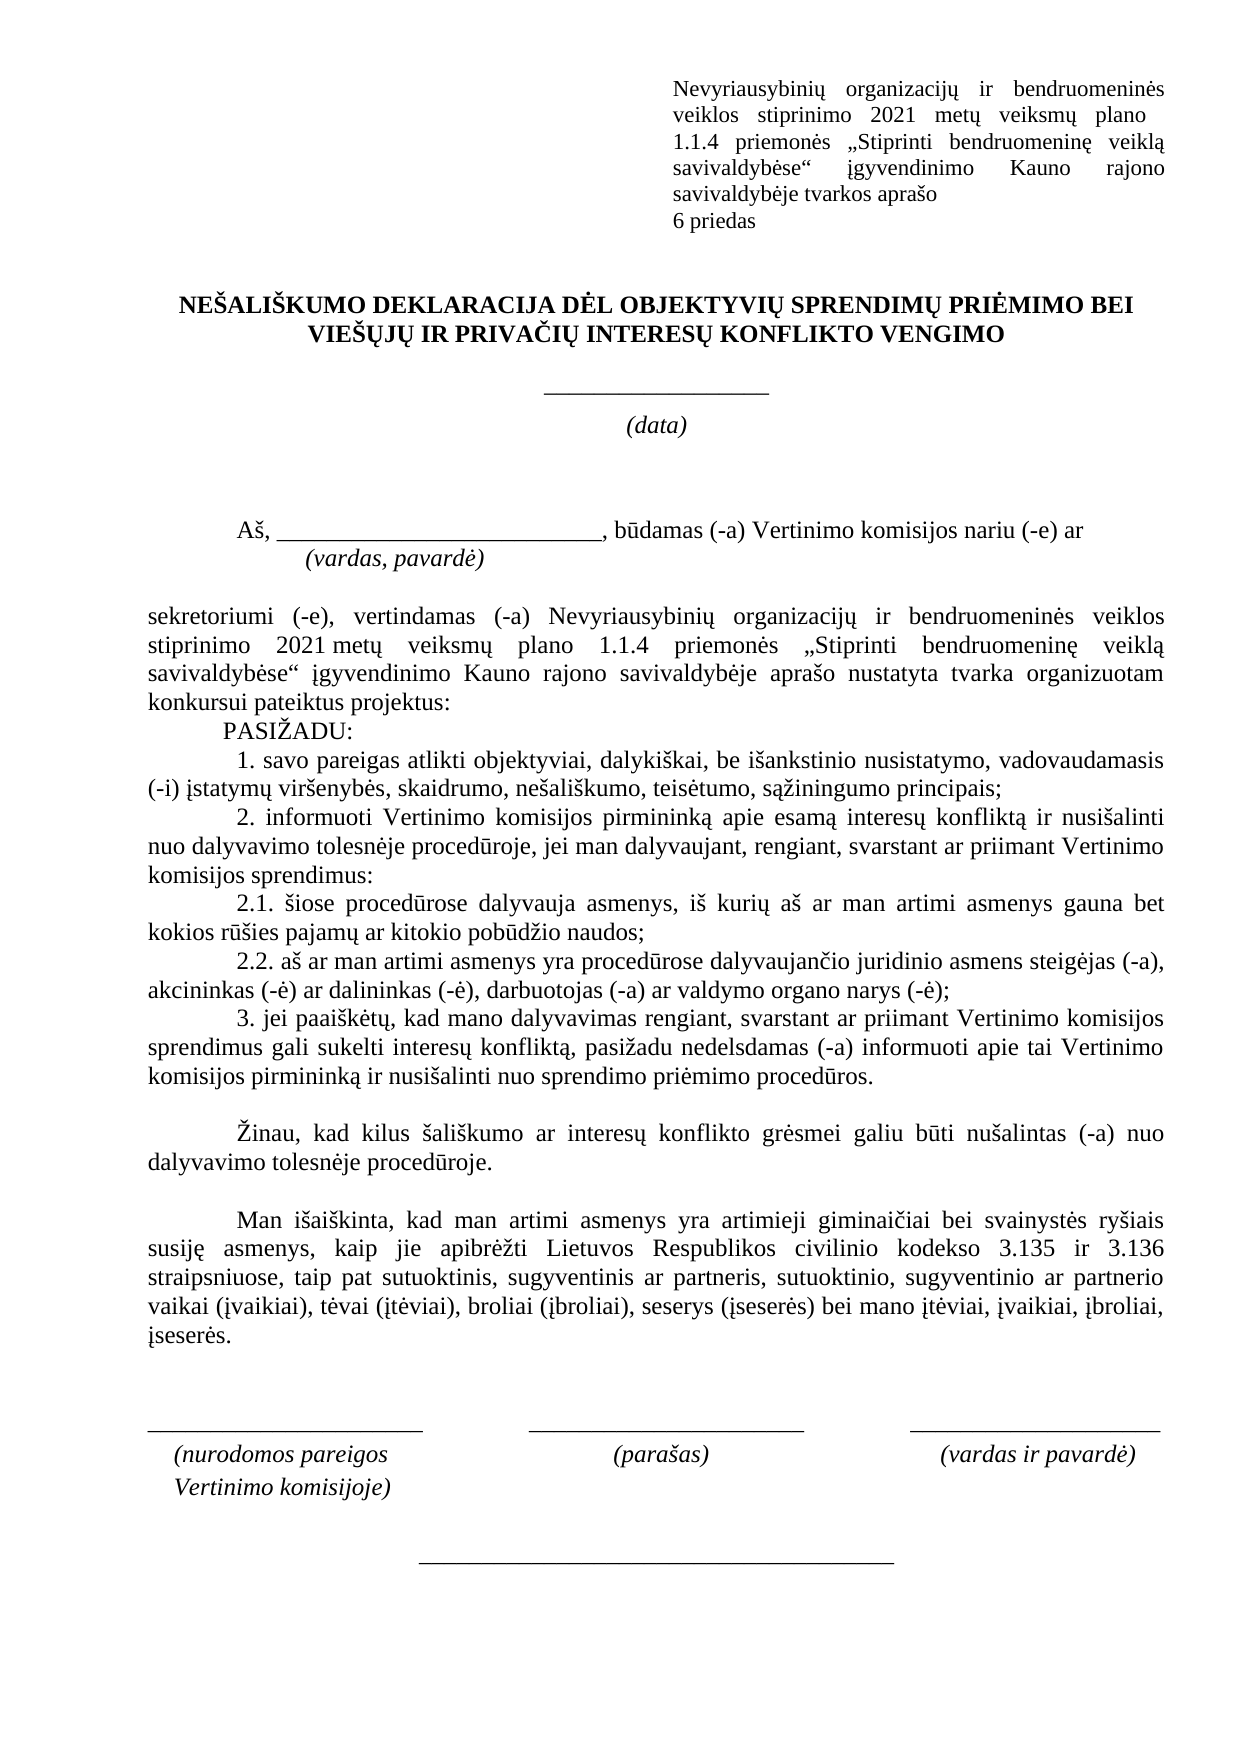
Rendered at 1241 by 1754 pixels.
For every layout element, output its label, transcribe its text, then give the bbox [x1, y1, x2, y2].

text Žinau, kad kilus šališkumo ar interesų konflikto grėsmei galiu būti nušalintas (-a) nuo dalyvavimo tolesnėje procedūroje. [148, 1118, 1165, 1176]
text sekretoriumi (-e), vertindamas (-a) Nevyriausybinių organizacijų ir bendruomeninės veiklos stiprinimo 2021 metų veiksmų plano 1.1.4 priemonės „Stiprinti bendruomeninę veiklą savivaldybėse“ įgyvendinimo Kauno rajono savivaldybėje aprašo nustatyta tvarka organizuotam konkursui pateiktus projektus: [148, 601, 1165, 716]
text ______________________________________ [148, 1538, 1165, 1567]
text 2.1. šiose procedūrose dalyvauja asmenys, iš kurių aš ar man artimi asmenys gauna bet kokios rūšies pajamų ar kitokio pobūdžio naudos; [148, 888, 1165, 946]
text 2.2. aš ar man artimi asmenys yra procedūrose dalyvaujančio juridinio asmens steigėjas (-a), akcininkas (-ė) ar dalininkas (-ė), darbuotojas (-a) ar valdymo organo narys (-ė); [148, 946, 1165, 1003]
text PASIŽADU: [148, 716, 1165, 745]
text Nevyriausybinių organizacijų ir bendruomeninės veiklos stiprinimo 2021 metų veiksmų plano 1.1.4 priemonės „Stiprinti bendruomeninę veiklą savivaldybėse“ įgyvendinimo Kauno rajono savivaldybėje tvarkos aprašo [673, 75, 1165, 207]
text 6 priedas [673, 207, 1165, 233]
text Man išaiškinta, kad man artimi asmenys yra artimieji giminaičiai bei svainystės ryšiais susiję asmenys, kaip jie apibrėžti Lietuvos Respublikos civilinio kodekso 3.135 ir 3.136 straipsniuose, taip pat sutuoktinis, sugyventinis ar partneris, sutuoktinio, sugyventinio ar partnerio vaikai (įvaikiai), tėvai (įtėviai), broliai (įbroliai), seserys (įseserės) bei mano įtėviai, įvaikiai, įbroliai, įseserės. [148, 1205, 1165, 1348]
text (data) [148, 410, 1165, 439]
text 1. savo pareigas atlikti objektyviai, dalykiškai, be išankstinio nusistatymo, vadovaudamasis (-i) įstatymų viršenybės, skaidrumo, nešališkumo, teisėtumo, sąžiningumo principais; [148, 745, 1165, 802]
text ______________________ ______________________ ____________________ [148, 1406, 1165, 1435]
text (vardas, pavardė) [148, 543, 1165, 572]
text 3. jei paaiškėtų, kad mano dalyvavimas rengiant, svarstant ar priimant Vertinimo komisijos sprendimus gali sukelti interesų konfliktą, pasižadu nedelsdamas (-a) informuoti apie tai Vertinimo komisijos pirmininką ir nusišalinti nuo sprendimo priėmimo procedūros. [148, 1003, 1165, 1090]
text –––––––––––––––––– [148, 377, 1165, 406]
text (nurodomos pareigos (parašas) (vardas ir pavardė) [148, 1439, 1165, 1468]
text Aš, __________________________, būdamas (-a) Vertinimo komisijos nariu (-e) ar [148, 515, 1165, 543]
text 2. informuoti Vertinimo komisijos pirmininką apie esamą interesų konfliktą ir nusišalinti nuo dalyvavimo tolesnėje procedūroje, jei man dalyvaujant, rengiant, svarstant ar priimant Vertinimo komisijos sprendimus: [148, 802, 1165, 888]
text Vertinimo komisijoje) [148, 1472, 1165, 1501]
text NEŠALIŠKUMO DEKLARACIJA DĖL OBJEKTYVIŲ SPRENDIMŲ PRIĖMIMO BEI VIEŠŲJŲ IR PRIVAČIŲ INTERESŲ KONFLIKTO VENGIMO [148, 291, 1165, 348]
